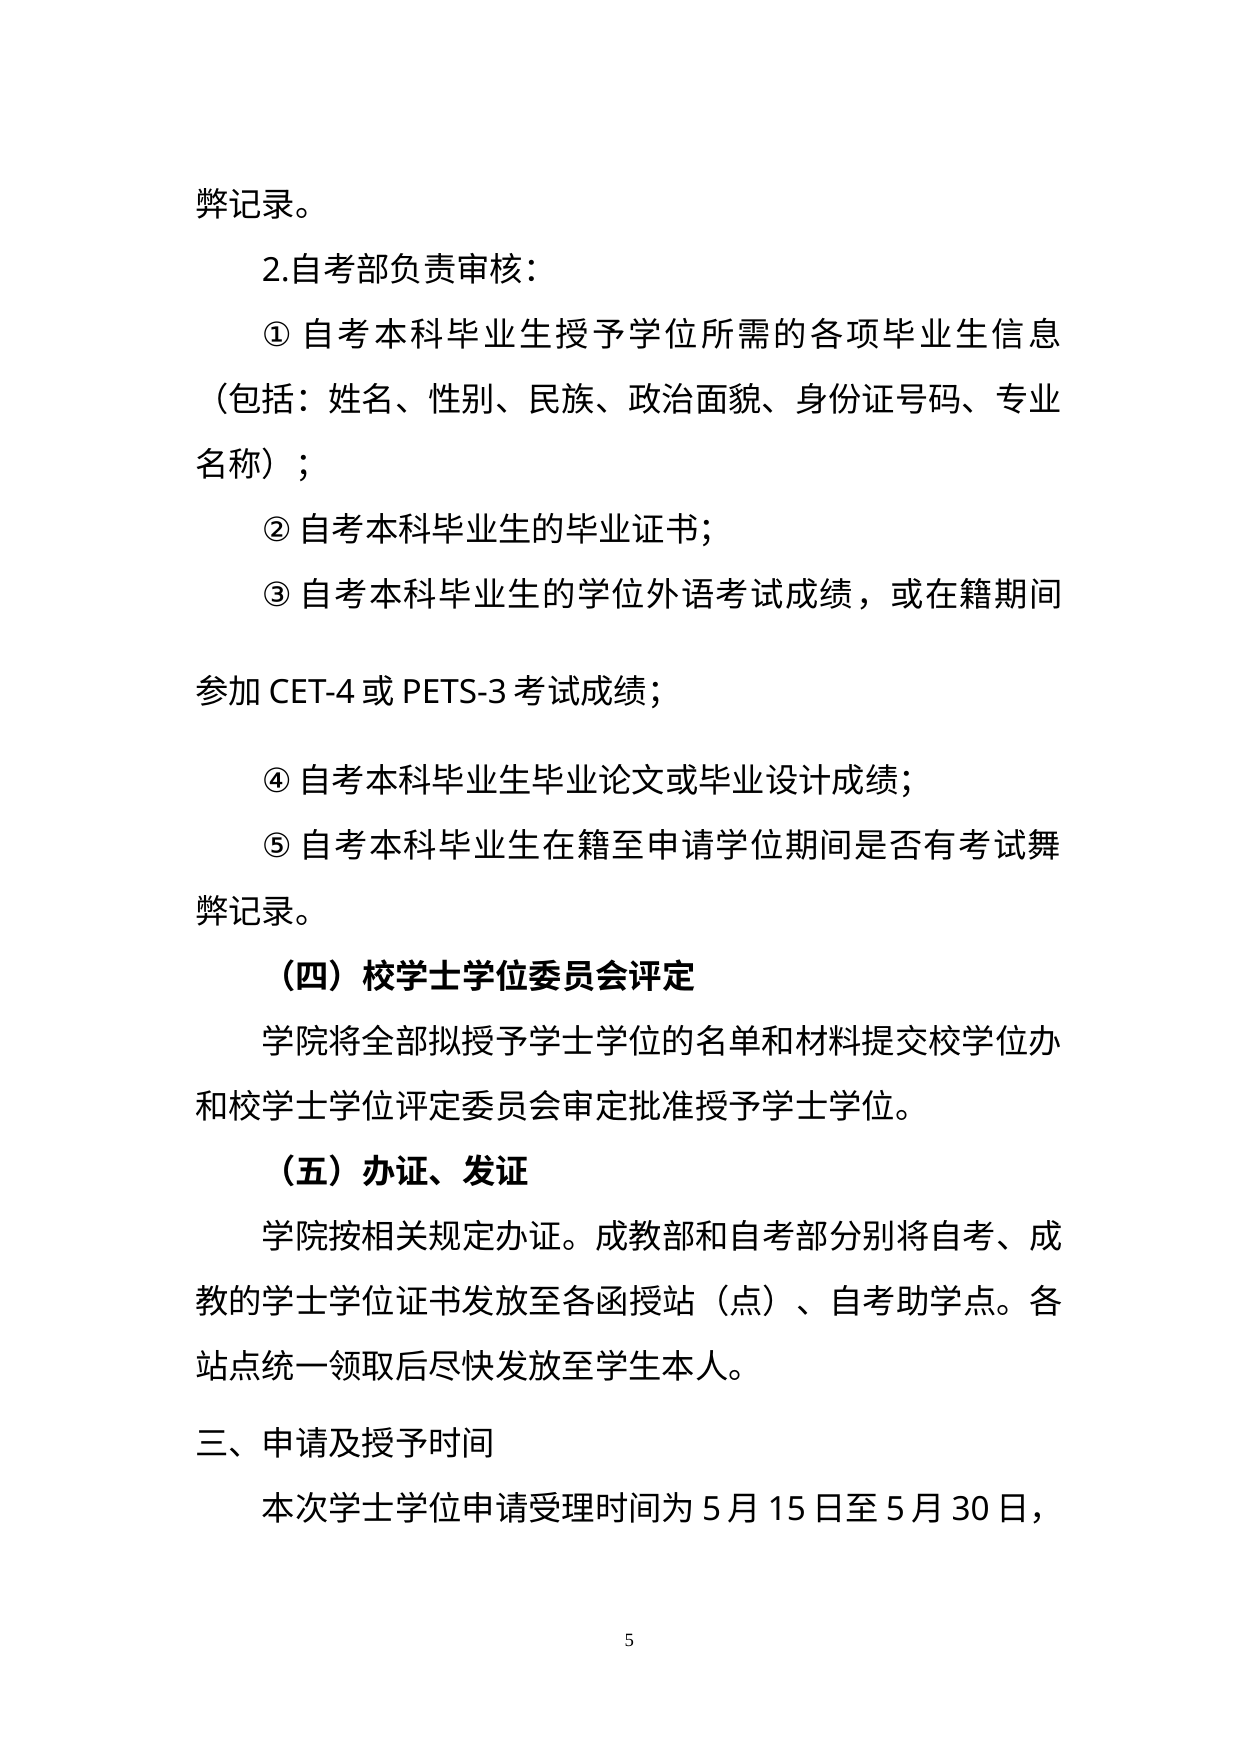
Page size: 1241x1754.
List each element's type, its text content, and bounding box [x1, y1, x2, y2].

text ④自考本科毕业生毕业论文或毕业设计成绩； [195, 746, 1063, 811]
text 学院按相关规定办证。成教部和自考部分别将自考、成教的学士学位证书发放至各函授站（点）、自考助学点。各站点统一领取后尽快发放至学生本人。 [195, 1201, 1063, 1396]
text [195, 169, 1063, 234]
list 办证、发证 [195, 1136, 1063, 1201]
text ⑤自考本科毕业生在籍至申请学位期间是否有考试舞弊记录。 [195, 811, 1063, 941]
text ①自考本科毕业生授予学位所需的各项毕业生信息（包括：姓名、性别、民族、政治面貌、身份证号码、专业名称）； [195, 299, 1063, 494]
text 2.自考部负责审核： [195, 234, 1063, 299]
text ③自考本科毕业生的学位外语考试成绩，或在籍期间参加CET-4或PETS-3考试成绩； [195, 559, 1063, 722]
text ②自考本科毕业生的毕业证书； [195, 494, 1063, 559]
text 三、申请及授予时间 [195, 1408, 1063, 1473]
text 学院将全部拟授予学士学位的名单和材料提交校学位办和校学士学位评定委员会审定批准授予学士学位。 [195, 1006, 1063, 1136]
list 校学士学位委员会评定 [195, 941, 1063, 1006]
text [195, 1473, 1063, 1538]
